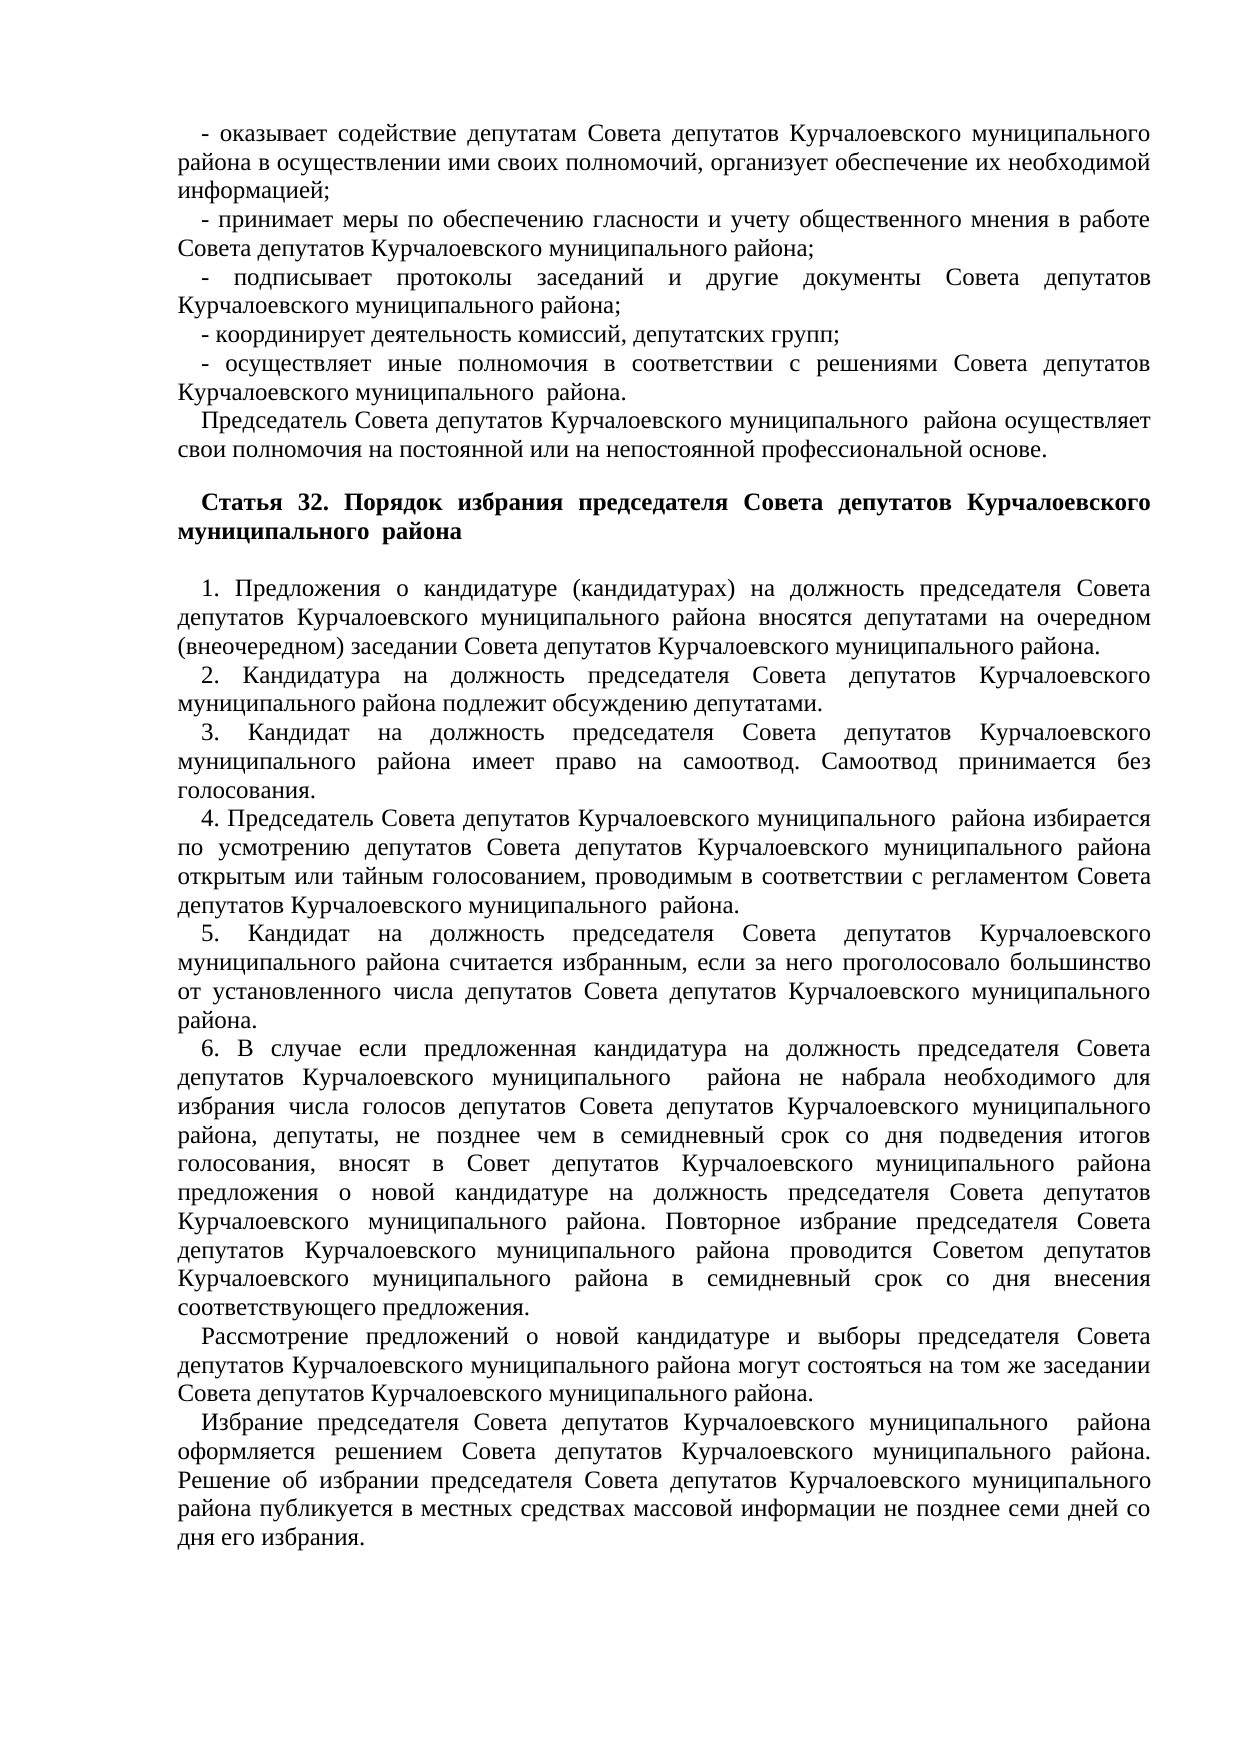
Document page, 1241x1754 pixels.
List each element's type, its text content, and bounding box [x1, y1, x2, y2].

text 4. Председатель Совета депутатов Курчалоевского муниципального района избирается по усмотрению депутатов Совета депутатов Курчалоевского муниципального района открытым или тайным голосованием, проводимым в соответствии с регламентом Совета депутатов Курчалоевского муниципального района. [177, 803, 1152, 918]
text - принимает меры по обеспечению гласности и учету общественного мнения в работе Совета депутатов Курчалоевского муниципального района; [177, 204, 1152, 262]
text Статья 32. Порядок избрания председателя Совета депутатов Курчалоевского муниципального района [177, 487, 1152, 545]
text 3. Кандидат на должность председателя Совета депутатов Курчалоевского муниципального района имеет право на самоотвод. Самоотвод принимается без голосования. [177, 717, 1152, 803]
text Рассмотрение предложений о новой кандидатуре и выборы председателя Совета депутатов Курчалоевского муниципального района могут состояться на том же заседании Совета депутатов Курчалоевского муниципального района. [177, 1321, 1152, 1407]
text 2. Кандидатура на должность председателя Совета депутатов Курчалоевского муниципального района подлежит обсуждению депутатами. [177, 660, 1152, 717]
text Председатель Совета депутатов Курчалоевского муниципального района осуществляет свои полномочия на постоянной или на непостоянной профессиональной основе. [177, 406, 1152, 463]
text Избрание председателя Совета депутатов Курчалоевского муниципального района оформляется решением Совета депутатов Курчалоевского муниципального района. Решение об избрании председателя Совета депутатов Курчалоевского муниципального района публикуется в местных средствах массовой информации не позднее семи дней со дня его избрания. [177, 1407, 1152, 1551]
text 6. В случае если предложенная кандидатура на должность председателя Совета депутатов Курчалоевского муниципального района не набрала необходимого для избрания числа голосов депутатов Совета депутатов Курчалоевского муниципального района, депутаты, не позднее чем в семидневный срок со дня подведения итогов голосования, вносят в Совет депутатов Курчалоевского муниципального района предложения о новой кандидатуре на должность председателя Совета депутатов Курчалоевского муниципального района. Повторное избрание председателя Совета депутатов Курчалоевского муниципального района проводится Советом депутатов Курчалоевского муниципального района в семидневный срок со дня внесения соответствующего предложения. [177, 1033, 1152, 1321]
text 1. Предложения о кандидатуре (кандидатурах) на должность председателя Совета депутатов Курчалоевского муниципального района вносятся депутатами на очередном (внеочередном) заседании Совета депутатов Курчалоевского муниципального района. [177, 573, 1152, 660]
text 5. Кандидат на должность председателя Совета депутатов Курчалоевского муниципального района считается избранным, если за него проголосовало большинство от установленного числа депутатов Совета депутатов Курчалоевского муниципального района. [177, 918, 1152, 1033]
text - оказывает содействие депутатам Совета депутатов Курчалоевского муниципального района в осуществлении ими своих полномочий, организует обеспечение их необходимой информацией; [177, 118, 1152, 204]
text - осуществляет иные полномочия в соответствии с решениями Совета депутатов Курчалоевского муниципального района. [177, 348, 1152, 406]
text - подписывает протоколы заседаний и другие документы Совета депутатов Курчалоевского муниципального района; [177, 262, 1152, 319]
text - координирует деятельность комиссий, депутатских групп; [177, 319, 1152, 348]
